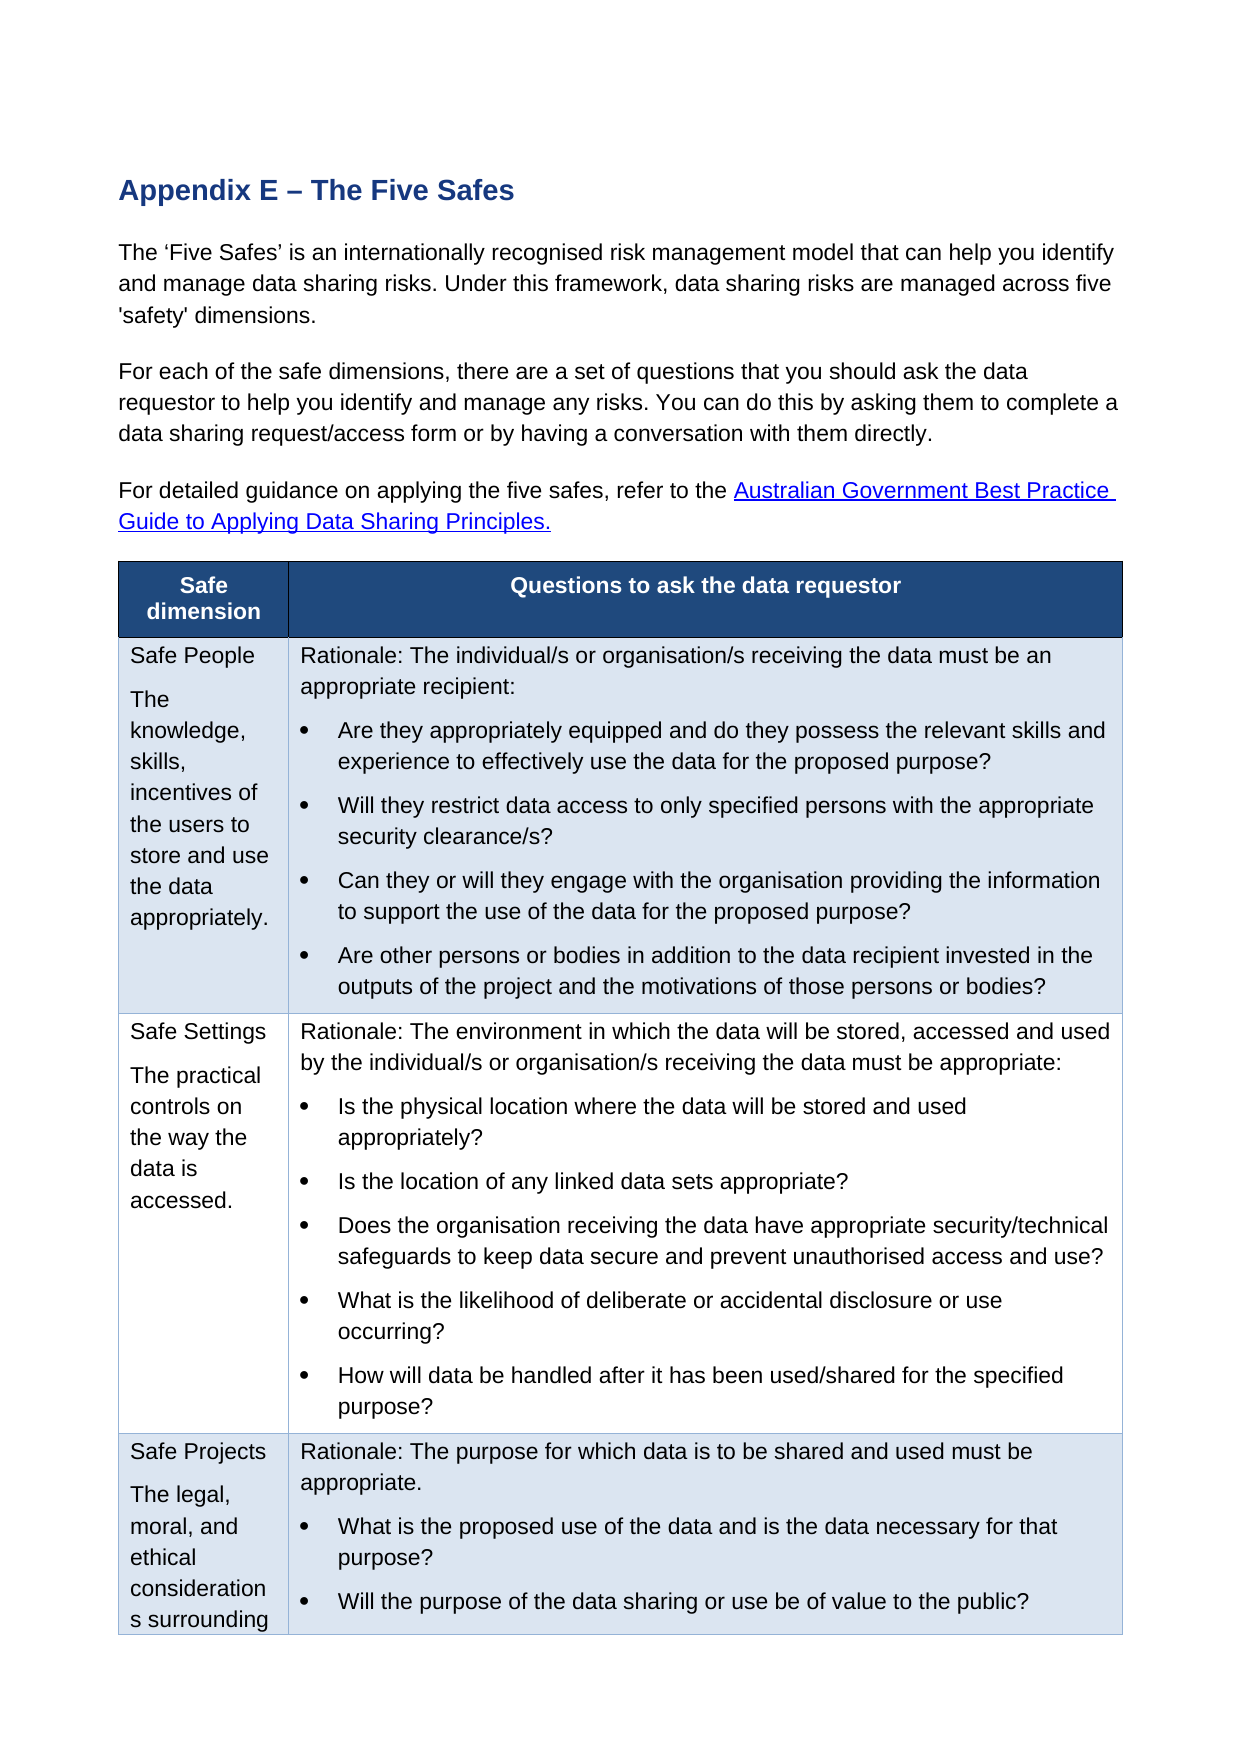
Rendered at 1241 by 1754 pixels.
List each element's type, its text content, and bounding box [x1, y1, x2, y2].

table_cell Safe People The knowledge, skills, incentives of the users to store and use the data appropriately. [119, 638, 288, 1013]
subtitle Appendix E – The Five Safes [118, 173, 1122, 206]
text For each of the safe dimensions, there are a set of questions that you should ask the data requestor to help you identify and manage any risks. You can do this by asking them to complete a data sharing request/access form or by having a conversation with them directly. [118, 354, 1122, 448]
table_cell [119, 1434, 288, 1634]
table_cell Rationale: The environment in which the data will be stored, accessed and used by the individual/s or organisation/s receiving the data must be appropriate: Is the physical location where the data will be stored and used appropriately? Is the location of any linked data sets appropriate? Does the organisation receiving the data have appropriate security/technical safeguards to keep data secure and prevent unauthorised access and use? What is the likelihood of deliberate or accidental disclosure or use occurring? How will data be handled after it has been used/shared for the specified purpose? [289, 1014, 1122, 1433]
table_header Questions to ask the data requestor [289, 562, 1122, 637]
table_cell Rationale: The individual/s or organisation/s receiving the data must be an appropriate recipient: Are they appropriately equipped and do they possess the relevant skills and experience to effectively use the data for the proposed purpose? Will they restrict data access to only specified persons with the appropriate security clearance/s? Can they or will they engage with the organisation providing the information to support the use of the data for the proposed purpose? Are other persons or bodies in addition to the data recipient invested in the outputs of the project and the motivations of those persons or bodies? [289, 638, 1122, 1013]
table_cell Safe Settings The practical controls on the way the data is accessed. [119, 1014, 288, 1433]
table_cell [289, 1434, 1122, 1634]
table_header Safe dimension [119, 562, 288, 637]
text For detailed guidance on applying the five safes, refer to the Australian Government Best Practice Guide to Applying Data Sharing Principles. [118, 473, 1122, 536]
text The ‘Five Safes’ is an internationally recognised risk management model that can help you identify and manage data sharing risks. Under this framework, data sharing risks are managed across five 'safety' dimensions. [118, 236, 1122, 329]
